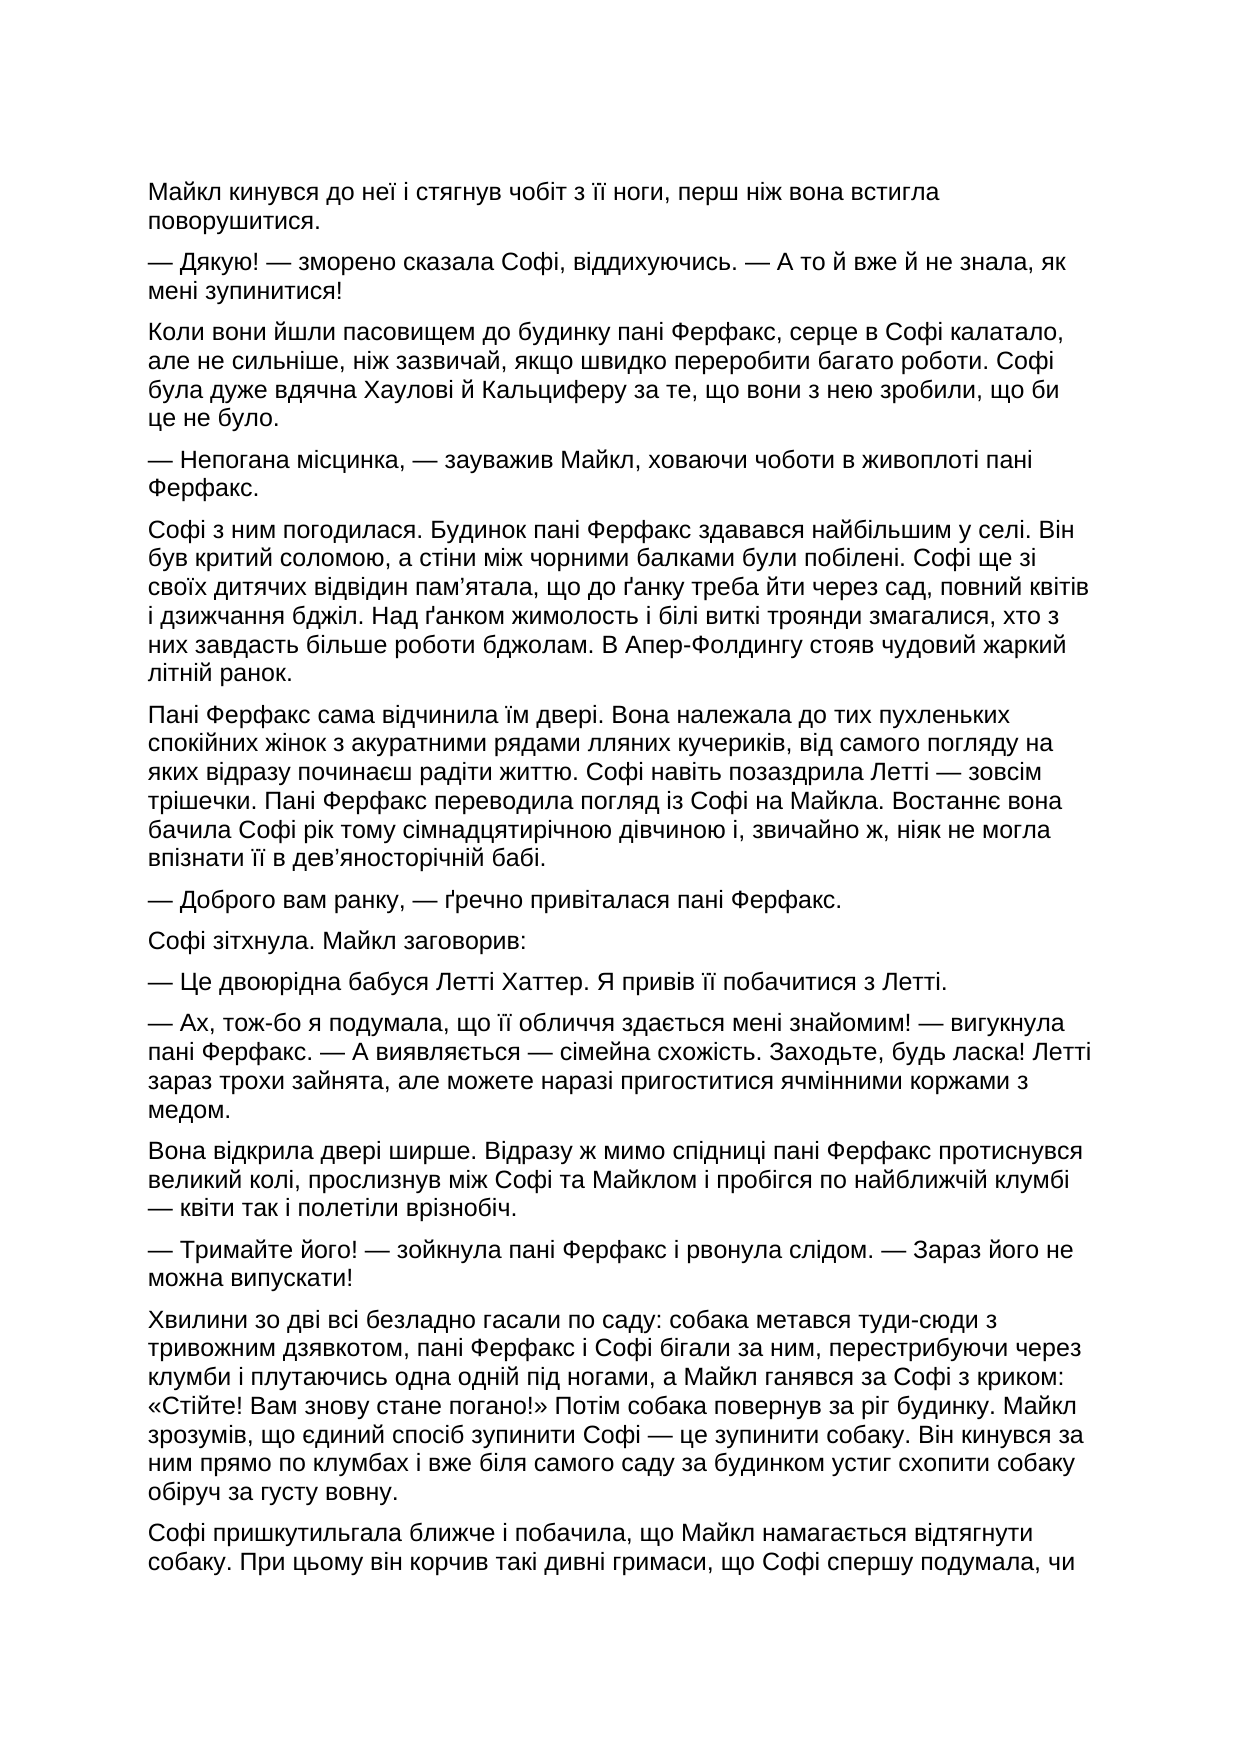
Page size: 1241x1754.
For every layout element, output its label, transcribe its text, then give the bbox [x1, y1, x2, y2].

text — Ах, тож-бо я подумала, що її обличчя здається мені знайомим! — вигукнула пані Ферфакс. — А виявляється — сімейна схожість. Заходьте, будь ласка! Летті зараз трохи зайнята, але можете наразі пригоститися ячмінними коржами з медом. [148, 1008, 1092, 1123]
text Хвилини зо дві всі безладно гасали по саду: собака метався туди-сюди з тривожним дзявкотом, пані Ферфакс і Софі бігали за ним, перестрибуючи через клумби і плутаючись одна одній під ногами, а Майкл ганявся за Софі з криком: «Стійте! Вам знову стане погано!» Потім собака повернув за ріг будинку. Майкл зрозумів, що єдиний спосіб зупинити Софі — це зупинити собаку. Він кинувся за ним прямо по клумбах і вже біля самого саду за будинком устиг схопити собаку обіруч за густу вовну. [148, 1305, 1092, 1506]
text — Дякую! — зморено сказала Софі, віддихуючись. — А то й вже й не знала, як мені зупинитися! [148, 247, 1092, 305]
text Вона відкрила двері ширше. Відразу ж мимо спідниці пані Ферфакс протиснувся великий колі, прослизнув між Софі та Майклом і пробігся по найближчій клумбі — квіти так і полетіли врізнобіч. [148, 1136, 1092, 1222]
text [148, 1518, 1092, 1576]
text — Доброго вам ранку, — ґречно привіталася пані Ферфакс. [148, 885, 1092, 913]
text Коли вони йшли пасовищем до будинку пані Ферфакс, серце в Софі калатало, але не сильніше, ніж зазвичай, якщо швидко переробити багато роботи. Софі була дуже вдячна Хаулові й Кальциферу за те, що вони з нею зробили, що би це не було. [148, 317, 1092, 432]
text Софі зітхнула. Майкл заговорив: [148, 926, 1092, 955]
text — Непогана місцинка, — зауважив Майкл, ховаючи чоботи в живоплоті пані Ферфакс. [148, 445, 1092, 502]
text Пані Ферфакс сама відчинила їм двері. Вона належала до тих пухленьких спокійних жінок з акуратними рядами лляних кучериків, від самого погляду на яких відразу починаєш радіти життю. Софі навіть позаздрила Летті — зовсім трішечки. Пані Ферфакс переводила погляд із Софі на Майкла. Востаннє вона бачила Софі рік тому сімнадцятирічною дівчиною і, звичайно ж, ніяк не могла впізнати її в дев’яносторічній бабі. [148, 700, 1092, 872]
text — Тримайте його! — зойкнула пані Ферфакс і рвонула слідом. — Зараз його не можна випускати! [148, 1235, 1092, 1292]
text Софі з ним погодилася. Будинок пані Ферфакс здавався найбільшим у селі. Він був критий соломою, а стіни між чорними балками були побілені. Софі ще зі своїх дитячих відвідин пам’ятала, що до ґанку треба йти через сад, повний квітів і дзижчання бджіл. Над ґанком жимолость і білі виткі троянди змагалися, хто з них завдасть більше роботи бджолам. В Апер-Фолдингу стояв чудовий жаркий літній ранок. [148, 515, 1092, 687]
text Майкл кинувся до неї і стягнув чобіт з її ноги, перш ніж вона встигла поворушитися. [148, 177, 1092, 235]
text — Це двоюрідна бабуся Летті Хаттер. Я привів її побачитися з Летті. [148, 967, 1092, 996]
